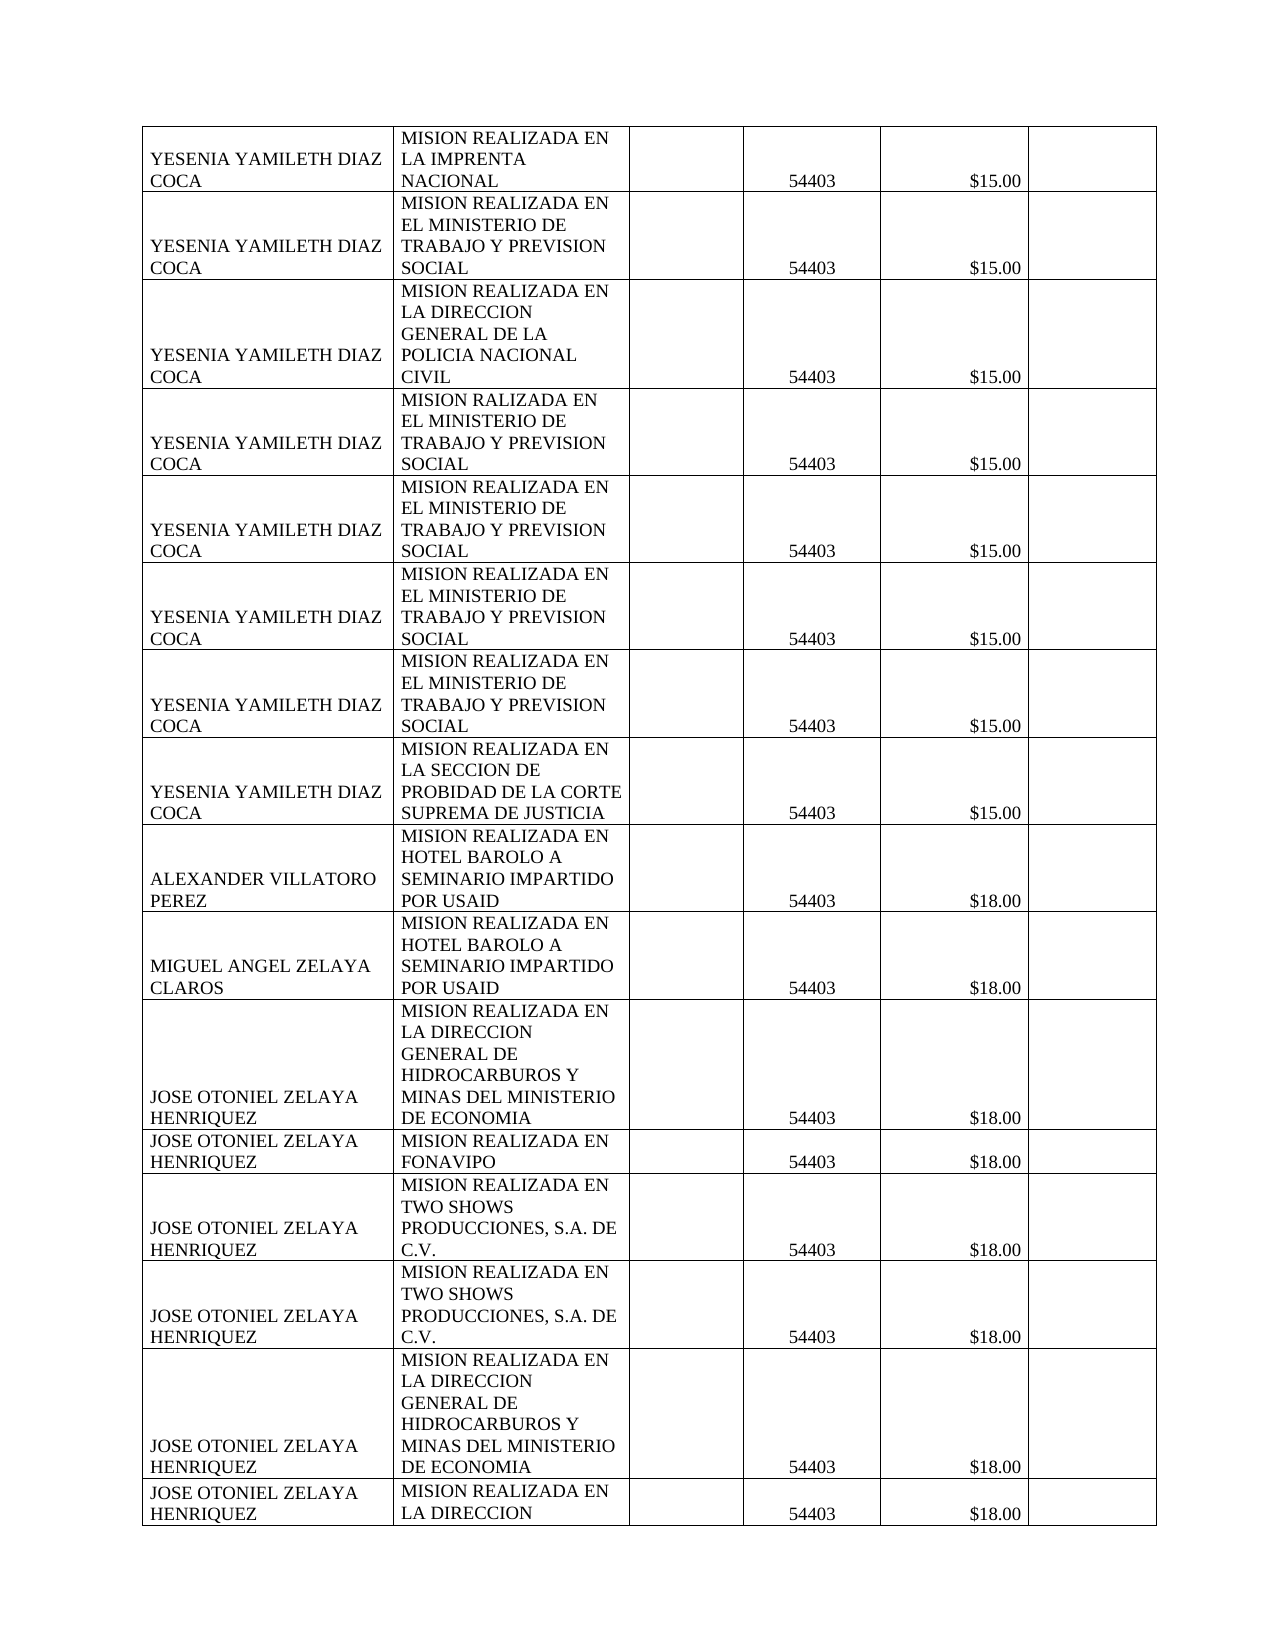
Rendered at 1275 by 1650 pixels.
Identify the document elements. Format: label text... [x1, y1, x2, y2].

table_cell $18.00 [881, 1479, 1028, 1525]
table_cell $18.00 [881, 1349, 1028, 1478]
table_cell [630, 1130, 743, 1173]
table_cell JOSE OTONIEL ZELAYA HENRIQUEZ [143, 1174, 393, 1260]
table_cell [1029, 563, 1156, 649]
table_cell [630, 1261, 743, 1348]
table_cell [1029, 127, 1156, 191]
table_cell $18.00 [881, 1261, 1028, 1348]
table_cell [1029, 389, 1156, 475]
table_cell [630, 738, 743, 824]
table_cell MISION REALIZADA EN HOTEL BAROLO A SEMINARIO IMPARTIDO POR USAID [394, 825, 629, 911]
table_cell $15.00 [881, 738, 1028, 824]
table_cell 54403 [744, 825, 880, 911]
table_cell [1029, 280, 1156, 387]
table_cell $18.00 [881, 1000, 1028, 1129]
table_cell [1029, 1130, 1156, 1173]
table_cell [394, 1349, 629, 1478]
table_cell [1029, 825, 1156, 911]
table_cell 54403 [744, 389, 880, 475]
table_cell $15.00 [881, 476, 1028, 562]
table_cell $15.00 [881, 192, 1028, 278]
table_cell JOSE OTONIEL ZELAYA HENRIQUEZ [143, 1130, 393, 1173]
table_cell [630, 280, 743, 387]
table_cell MISION REALIZADA EN LA DIRECCION GENERAL DE LA POLICIA NACIONAL CIVIL [394, 280, 629, 387]
table_cell $15.00 [881, 127, 1028, 191]
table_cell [143, 127, 393, 191]
table_cell MIGUEL ANGEL ZELAYA CLAROS [143, 912, 393, 998]
table_cell ALEXANDER VILLATORO PEREZ [143, 825, 393, 911]
table_cell YESENIA YAMILETH DIAZ COCA [143, 650, 393, 737]
table_cell $15.00 [881, 389, 1028, 475]
table_cell [1029, 912, 1156, 998]
table_cell MISION REALIZADA EN FONAVIPO [394, 1130, 629, 1173]
table_cell [1029, 1000, 1156, 1129]
table_cell [630, 476, 743, 562]
table_cell JOSE OTONIEL ZELAYA HENRIQUEZ [143, 1261, 393, 1348]
table_cell MISION REALIZADA EN EL MINISTERIO DE TRABAJO Y PREVISION SOCIAL [394, 650, 629, 737]
table_cell 54403 [744, 650, 880, 737]
table_cell 54403 [744, 1130, 880, 1173]
table_cell MISION REALIZADA EN TWO SHOWS PRODUCCIONES, S.A. DE C.V. [394, 1174, 629, 1260]
table_cell [1029, 1174, 1156, 1260]
table_cell 54403 [744, 127, 880, 191]
table_cell YESENIA YAMILETH DIAZ COCA [143, 280, 393, 387]
table_cell [630, 1000, 743, 1129]
table_cell 54403 [744, 738, 880, 824]
table_cell MISION REALIZADA EN LA SECCION DE PROBIDAD DE LA CORTE SUPREMA DE JUSTICIA [394, 738, 629, 824]
table_cell 54403 [744, 912, 880, 998]
table_cell 54403 [744, 1349, 880, 1478]
table_cell [630, 563, 743, 649]
table_cell [1029, 1479, 1156, 1525]
table_cell [1029, 476, 1156, 562]
table_cell YESENIA YAMILETH DIAZ COCA [143, 389, 393, 475]
table_cell YESENIA YAMILETH DIAZ COCA [143, 192, 393, 278]
table_cell MISION REALIZADA EN EL MINISTERIO DE TRABAJO Y PREVISION SOCIAL [394, 192, 629, 278]
table_cell MISION REALIZADA EN LA DIRECCION GENERAL DE HIDROCARBUROS Y MINAS DEL MINISTERIO DE ECONOMIA [394, 1000, 629, 1129]
table_cell $18.00 [881, 912, 1028, 998]
table_cell YESENIA YAMILETH DIAZ COCA [143, 563, 393, 649]
table_cell 54403 [744, 1000, 880, 1129]
table_cell $15.00 [881, 280, 1028, 387]
table_cell [630, 1174, 743, 1260]
table_cell MISION REALIZADA EN EL MINISTERIO DE TRABAJO Y PREVISION SOCIAL [394, 563, 629, 649]
table_cell 54403 [744, 563, 880, 649]
table_cell 54403 [744, 280, 880, 387]
table_cell $18.00 [881, 1174, 1028, 1260]
table_cell [630, 1349, 743, 1478]
table_cell [630, 192, 743, 278]
table_cell MISION REALIZADA EN EL MINISTERIO DE TRABAJO Y PREVISION SOCIAL [394, 476, 629, 562]
table_cell [1029, 1349, 1156, 1478]
table_cell YESENIA YAMILETH DIAZ COCA [143, 738, 393, 824]
table_cell MISION REALIZADA EN TWO SHOWS PRODUCCIONES, S.A. DE C.V. [394, 1261, 629, 1348]
table_cell $18.00 [881, 1130, 1028, 1173]
table_cell [630, 389, 743, 475]
table_cell [630, 825, 743, 911]
table_cell $18.00 [881, 825, 1028, 911]
table_cell [1029, 650, 1156, 737]
table_cell MISION RALIZADA EN EL MINISTERIO DE TRABAJO Y PREVISION SOCIAL [394, 389, 629, 475]
table_cell 54403 [744, 1261, 880, 1348]
table_cell $15.00 [881, 563, 1028, 649]
table_cell 54403 [744, 1479, 880, 1525]
table_cell JOSE OTONIEL ZELAYA HENRIQUEZ [143, 1349, 393, 1478]
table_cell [394, 1479, 629, 1525]
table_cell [143, 1479, 393, 1525]
table_cell [1029, 738, 1156, 824]
table_cell YESENIA YAMILETH DIAZ COCA [143, 476, 393, 562]
table_cell [1029, 192, 1156, 278]
table_cell JOSE OTONIEL ZELAYA HENRIQUEZ [143, 1000, 393, 1129]
table_cell [630, 912, 743, 998]
table_cell 54403 [744, 476, 880, 562]
table_cell [630, 127, 743, 191]
table_cell [1029, 1261, 1156, 1348]
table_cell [394, 127, 629, 191]
table_cell 54403 [744, 192, 880, 278]
table_cell [630, 1479, 743, 1525]
table_cell $15.00 [881, 650, 1028, 737]
table_cell 54403 [744, 1174, 880, 1260]
table_cell MISION REALIZADA EN HOTEL BAROLO A SEMINARIO IMPARTIDO POR USAID [394, 912, 629, 998]
table_cell [630, 650, 743, 737]
